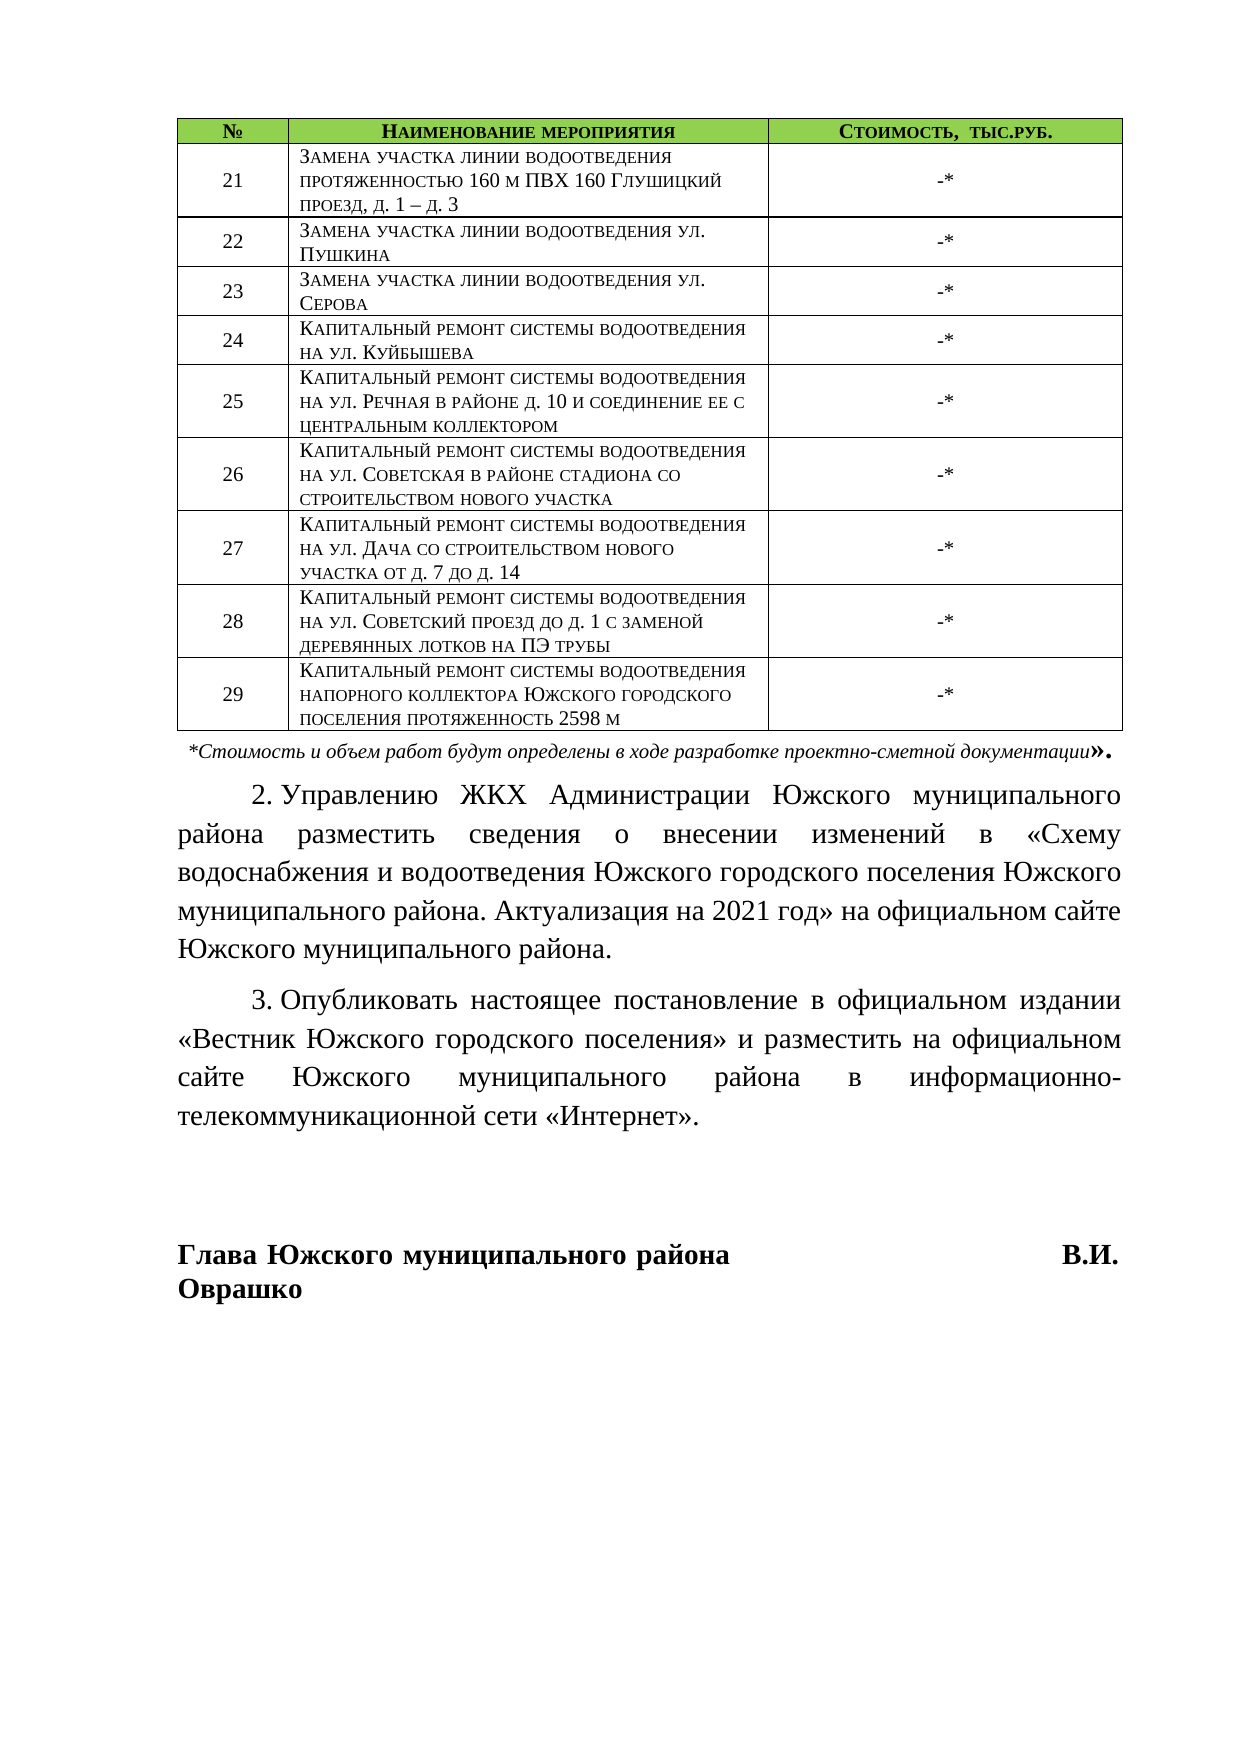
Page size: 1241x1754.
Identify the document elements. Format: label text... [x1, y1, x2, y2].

table_cell -* [769, 658, 1122, 730]
table_cell -* [769, 316, 1122, 364]
table_cell -* [769, 438, 1122, 510]
table_cell Капитальный ремонт системы водоотведения на ул. Дача со строительством нового участка от д. 7 до д. 14 [289, 511, 768, 584]
table_header Стоимость, тыс.руб. [769, 119, 1122, 143]
table_header Наименование мероприятия [289, 119, 768, 143]
table_cell -* [769, 144, 1122, 216]
table_cell 23 [178, 267, 288, 315]
table_cell 29 [178, 658, 288, 730]
text 2. Управлению ЖКХ Администрации Южского муниципального района разместить сведения о внесении изменений в «Схему водоснабжения и водоотведения Южского городского поселения Южского муниципального района. Актуализация на 2021 год» на официальном сайте Южского муниципального района. [177, 777, 1122, 965]
table_cell 22 [178, 218, 288, 266]
text *Стоимость и объем работ будут определены в ходе разработке проектно-сметной документации». [177, 731, 1122, 765]
text 3. Опубликовать настоящее постановление в официальном издании «Вестник Южского городского поселения» и разместить на официальном сайте Южского муниципального района в информационно-телекоммуникационной сети «Интернет». [177, 982, 1122, 1132]
table_cell 28 [178, 585, 288, 657]
table_cell Замена участка линии водоотведения ул. Серова [289, 267, 768, 315]
table_cell Капитальный ремонт системы водоотведения на ул. Советская в районе стадиона со строительством нового участка [289, 438, 768, 510]
table_cell -* [769, 365, 1122, 437]
table_cell -* [769, 585, 1122, 657]
table_header № [178, 119, 288, 143]
table_cell 24 [178, 316, 288, 364]
table_cell -* [769, 267, 1122, 315]
table_cell 25 [178, 365, 288, 437]
table_cell Капитальный ремонт системы водоотведения на ул. Куйбышева [289, 316, 768, 364]
table_cell Капитальный ремонт системы водоотведения напорного коллектора Южского городского поселения протяженность 2598 м [289, 658, 768, 730]
table_cell 27 [178, 511, 288, 584]
table_cell Капитальный ремонт системы водоотведения на ул. Советский проезд до д. 1 с заменой деревянных лотков на ПЭ трубы [289, 585, 768, 657]
table_cell -* [769, 511, 1122, 584]
table_cell Капитальный ремонт системы водоотведения на ул. Речная в районе д. 10 и соединение ее с центральным коллектором [289, 365, 768, 437]
table_cell 21 [178, 144, 288, 216]
table_cell -* [769, 218, 1122, 266]
table_cell 26 [178, 438, 288, 510]
text Глава Южского муниципального района В.И. Оврашко [177, 1237, 1122, 1304]
table_cell Замена участка линии водоотведения ул. Пушкина [289, 218, 768, 266]
table_cell Замена участка линии водоотведения протяженностью 160 м ПВХ 160 Глушицкий проезд, д. 1 – д. 3 [289, 144, 768, 216]
